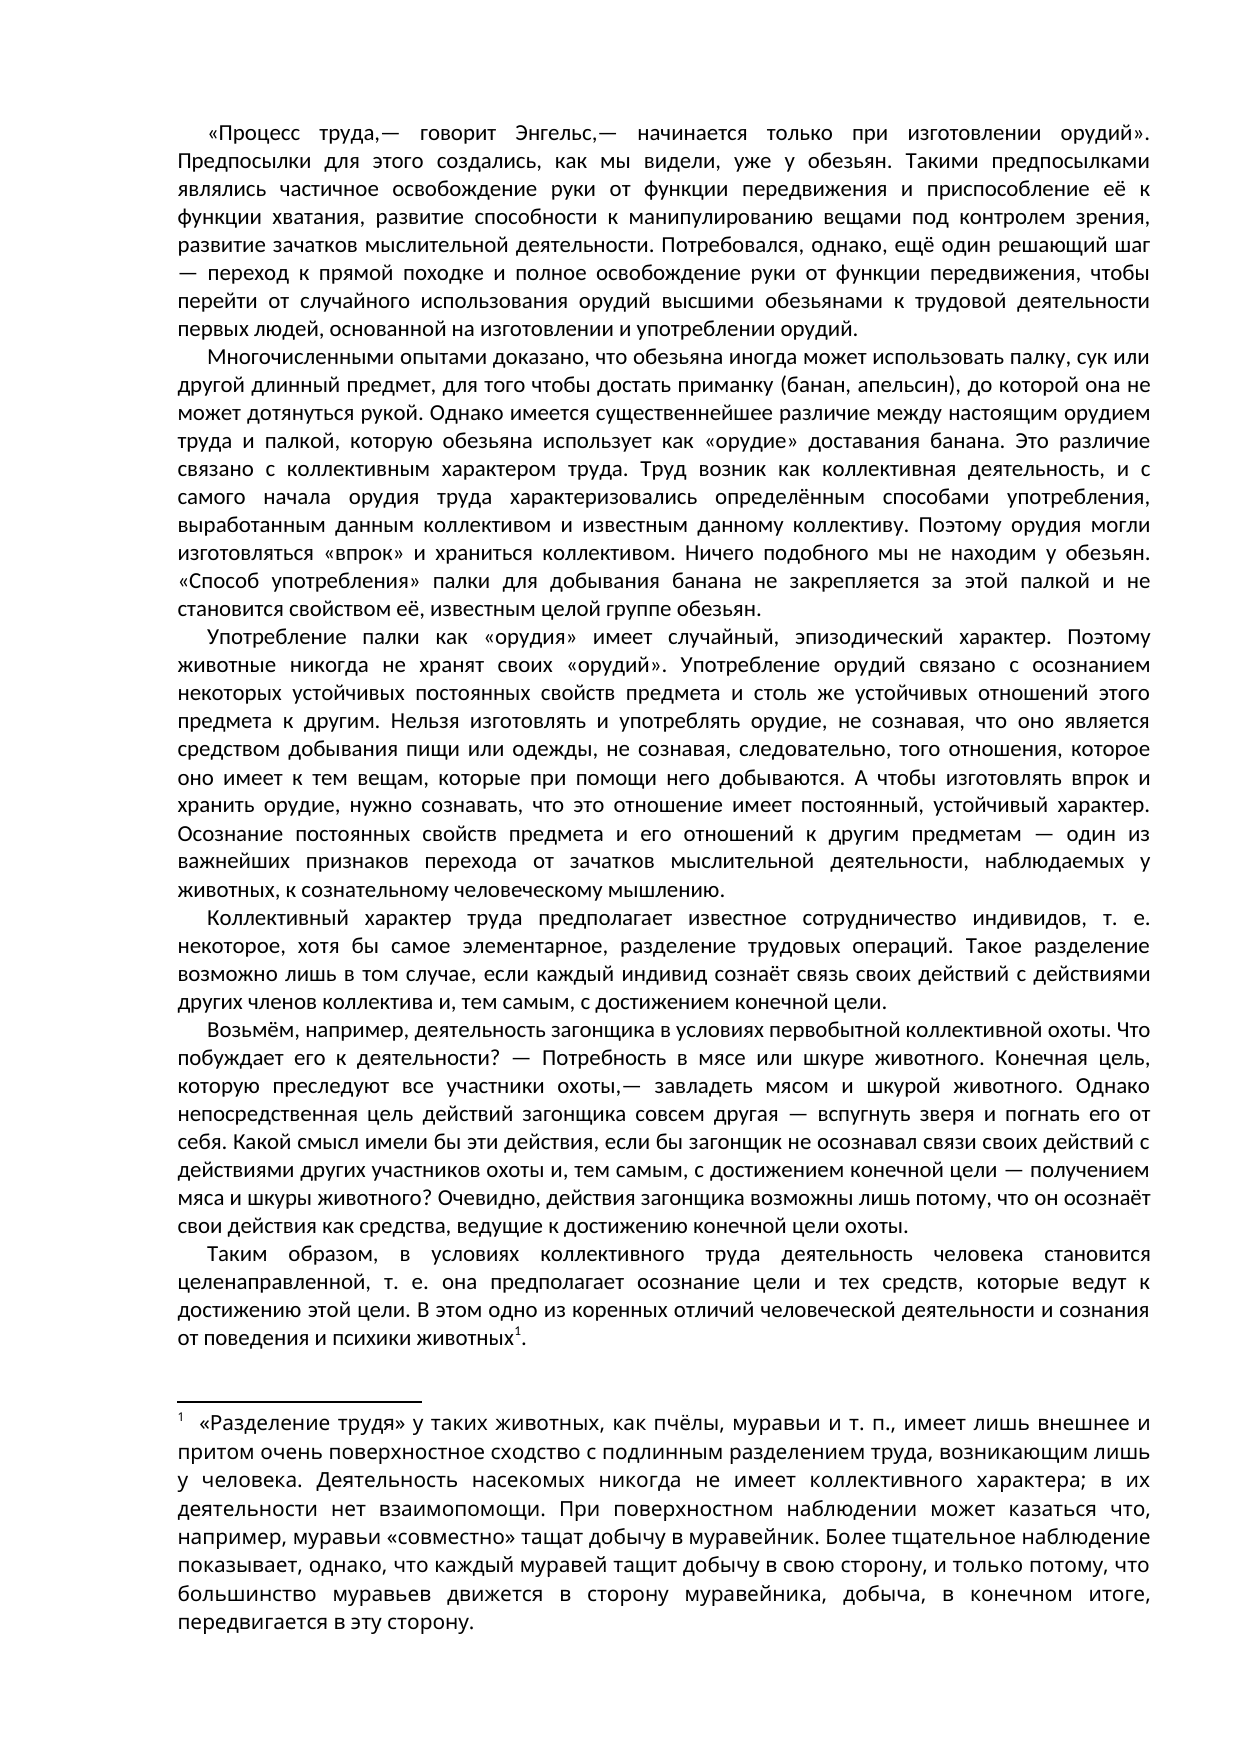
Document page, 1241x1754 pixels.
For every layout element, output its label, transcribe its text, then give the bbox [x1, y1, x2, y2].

text «Процесс труда,— говорит Энгельс,— начинается только при изготовлении орудий». Предпосылки для этого создались, как мы видели, уже у обезьян. Такими предпосылками являлись частичное освобождение руки от функции передвижения и приспособление её к функции хватания, развитие способности к манипулированию вещами под контролем зрения, развитие зачатков мыслительной деятельности. Потребовался, однако, ещё один решающий шаг — переход к прямой походке и полное освобождение руки от функции передвижения, чтобы перейти от случайного использования орудий высшими обезьянами к трудовой деятельности первых людей, основанной на изготовлении и употреблении орудий. [177, 118, 1152, 342]
text Коллективный характер труда предполагает известное сотрудничество индивидов, т. е. некоторое, хотя бы самое элементарное, разделение трудовых операций. Такое разделение возможно лишь в том случае, если каждый индивид сознаёт связь своих действий с действиями других членов коллектива и, тем самым, с достижением конечной цели. [177, 903, 1152, 1015]
text Таким образом, в условиях коллективного труда деятельность человека становится целенаправленной, т. е. она предполагает осознание цели и тех средств, которые ведут к достижению этой цели. В этом одно из коренных отличий человеческой деятельности и сознания от поведения и психики животных. [177, 1239, 1152, 1351]
text Многочисленными опытами доказано, что обезьяна иногда может использовать палку, сук или другой длинный предмет, для того чтобы достать приманку (банан, апельсин), до которой она не может дотянуться рукой. Однако имеется существеннейшее различие между настоящим орудием труда и палкой, которую обезьяна использует как «орудие» доставания банана. Это различие связано с коллективным характером труда. Труд возник как коллективная деятельность, и с самого начала орудия труда характеризовались определённым способами употребления, выработанным данным коллективом и известным данному коллективу. Поэтому орудия могли изготовляться «впрок» и храниться коллективом. Ничего подобного мы не находим у обезьян. «Способ употребления» палки для добывания банана не закрепляется за этой палкой и не становится свойством её, известным целой группе обезьян. [177, 342, 1152, 622]
text Употребление палки как «орудия» имеет случайный, эпизодический характер. Поэтому животные никогда не хранят своих «орудий». Употребление орудий связано с осознанием некоторых устойчивых постоянных свойств предмета и столь же устойчивых отношений этого предмета к другим. Нельзя изготовлять и употреблять орудие, не сознавая, что оно является средством добывания пищи или одежды, не сознавая, следовательно, того отношения, которое оно имеет к тем вещам, которые при помощи него добываются. А чтобы изготовлять впрок и хранить орудие, нужно сознавать, что это отношение имеет постоянный, устойчивый характер. Осознание постоянных свойств предмета и его отношений к другим предметам — один из важнейших признаков перехода от зачатков мыслительной деятельности, наблюдаемых у животных, к сознательному человеческому мышлению. [177, 622, 1152, 903]
text Возьмём, например, деятельность загонщика в условиях первобытной коллективной охоты. Что побуждает его к деятельности? — Потребность в мясе или шкуре животного. Конечная цель, которую преследуют все участники охоты,— завладеть мясом и шкурой животного. Однако непосредственная цель действий загонщика совсем другая — вспугнуть зверя и погнать его от себя. Какой смысл имели бы эти действия, если бы загонщик не осознавал связи своих действий с действиями других участников охоты и, тем самым, с достижением конечной цели — получением мяса и шкуры животного? Очевидно, действия загонщика возможны лишь потому, что он осознаёт свои действия как средства, ведущие к достижению конечной цели охоты. [177, 1015, 1152, 1239]
